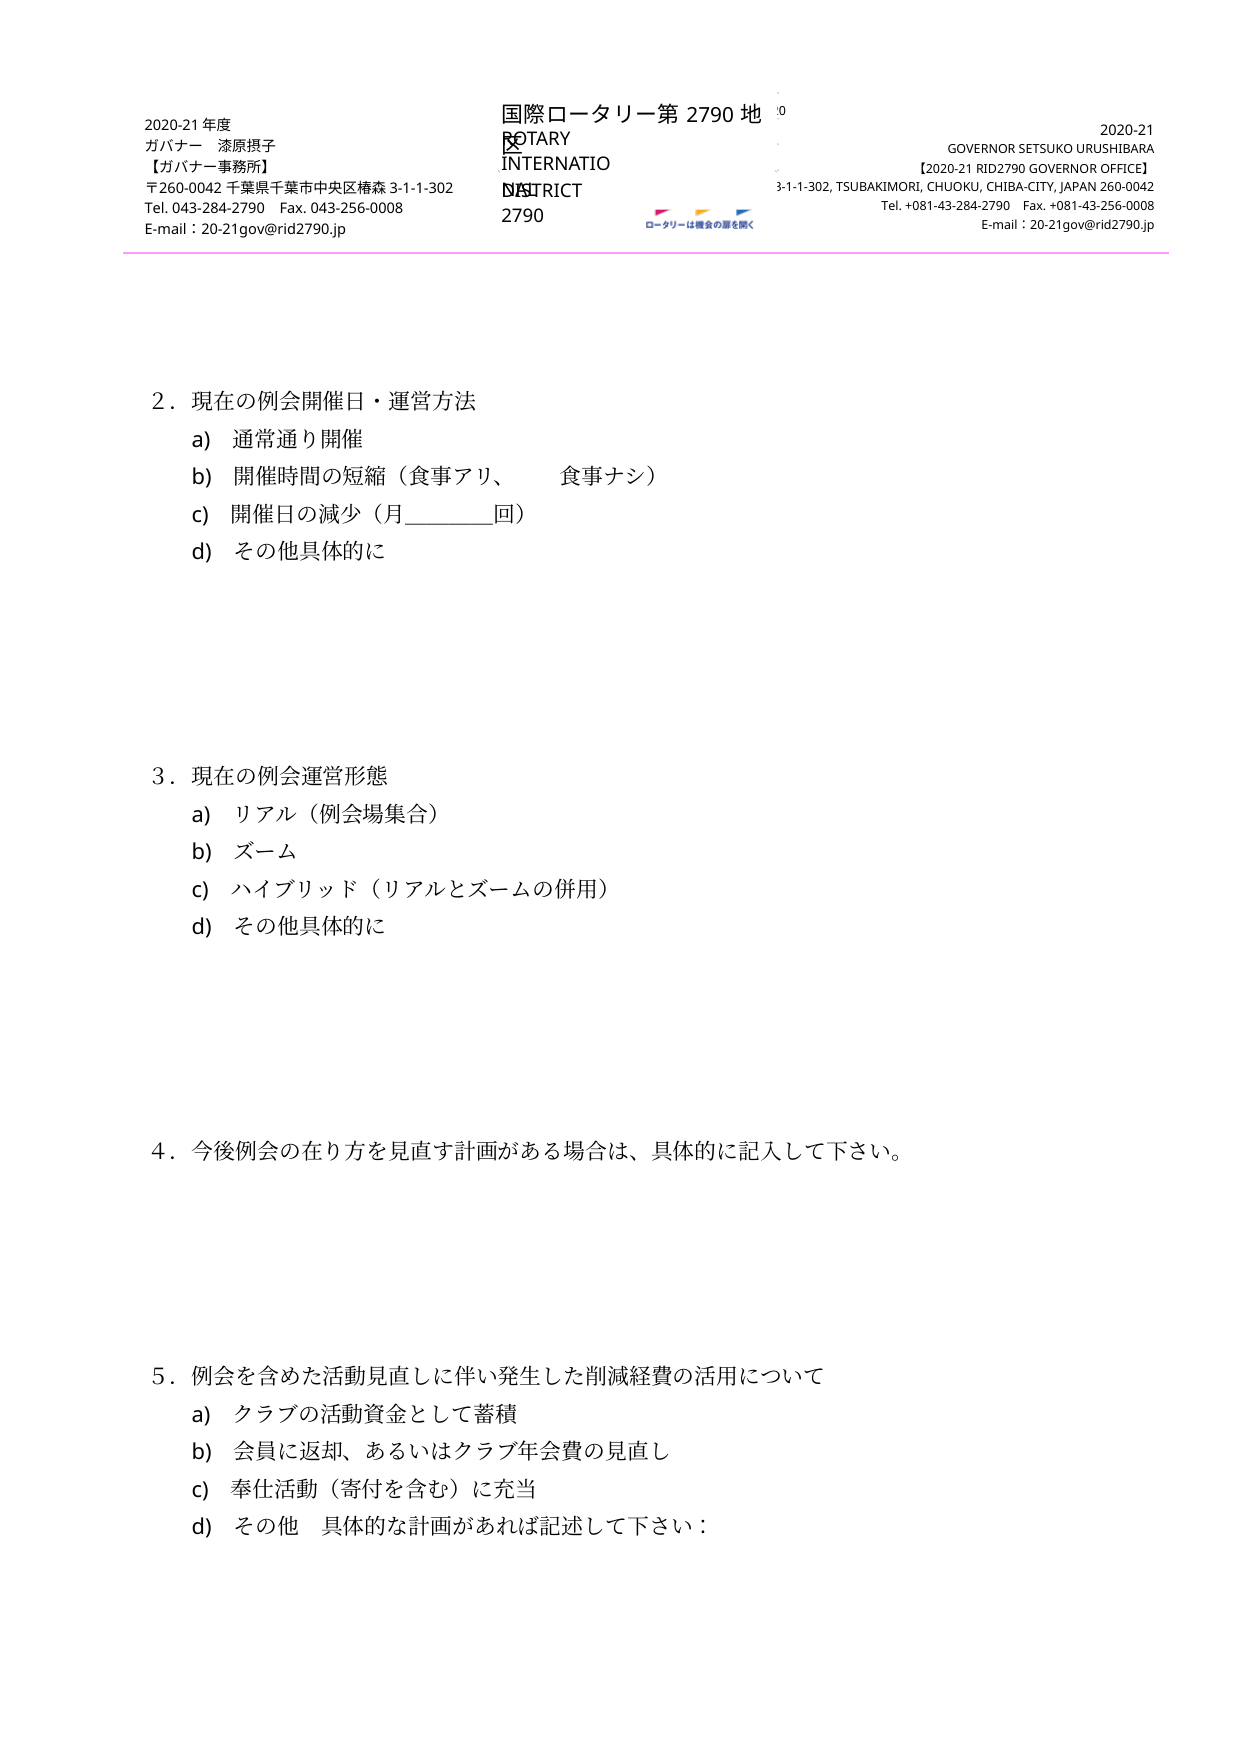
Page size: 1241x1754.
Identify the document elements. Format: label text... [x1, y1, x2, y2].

text ２．現在の例会開催日・運営方法 [148, 381, 1092, 419]
text ４．今後例会の在り方を見直す計画がある場合は、具体的に記入して下さい。 [148, 1131, 1092, 1169]
text d) その他 具体的な計画があれば記述して下さい： [148, 1506, 1092, 1544]
text a) リアル（例会場集合） [148, 794, 1092, 831]
text b) ズーム [148, 831, 1092, 869]
text a) クラブの活動資金として蓄積 [148, 1394, 1092, 1431]
text b) 開催時間の短縮（食事アリ、 食事ナシ） [148, 456, 1092, 494]
text ３．現在の例会運営形態 [148, 756, 1092, 794]
text b) 会員に返却、あるいはクラブ年会費の見直し [148, 1431, 1092, 1469]
text a) 通常通り開催 [148, 419, 1092, 456]
text d) その他具体的に [148, 906, 1092, 944]
text c) 開催日の減少（月＿＿＿＿回） [148, 494, 1092, 531]
text c) ハイブリッド（リアルとズームの併用） [148, 869, 1092, 906]
text ５．例会を含めた活動見直しに伴い発生した削減経費の活用について [148, 1356, 1092, 1394]
text d) その他具体的に [148, 531, 1092, 569]
text c) 奉仕活動（寄付を含む）に充当 [148, 1469, 1092, 1506]
picture [639, 210, 760, 229]
